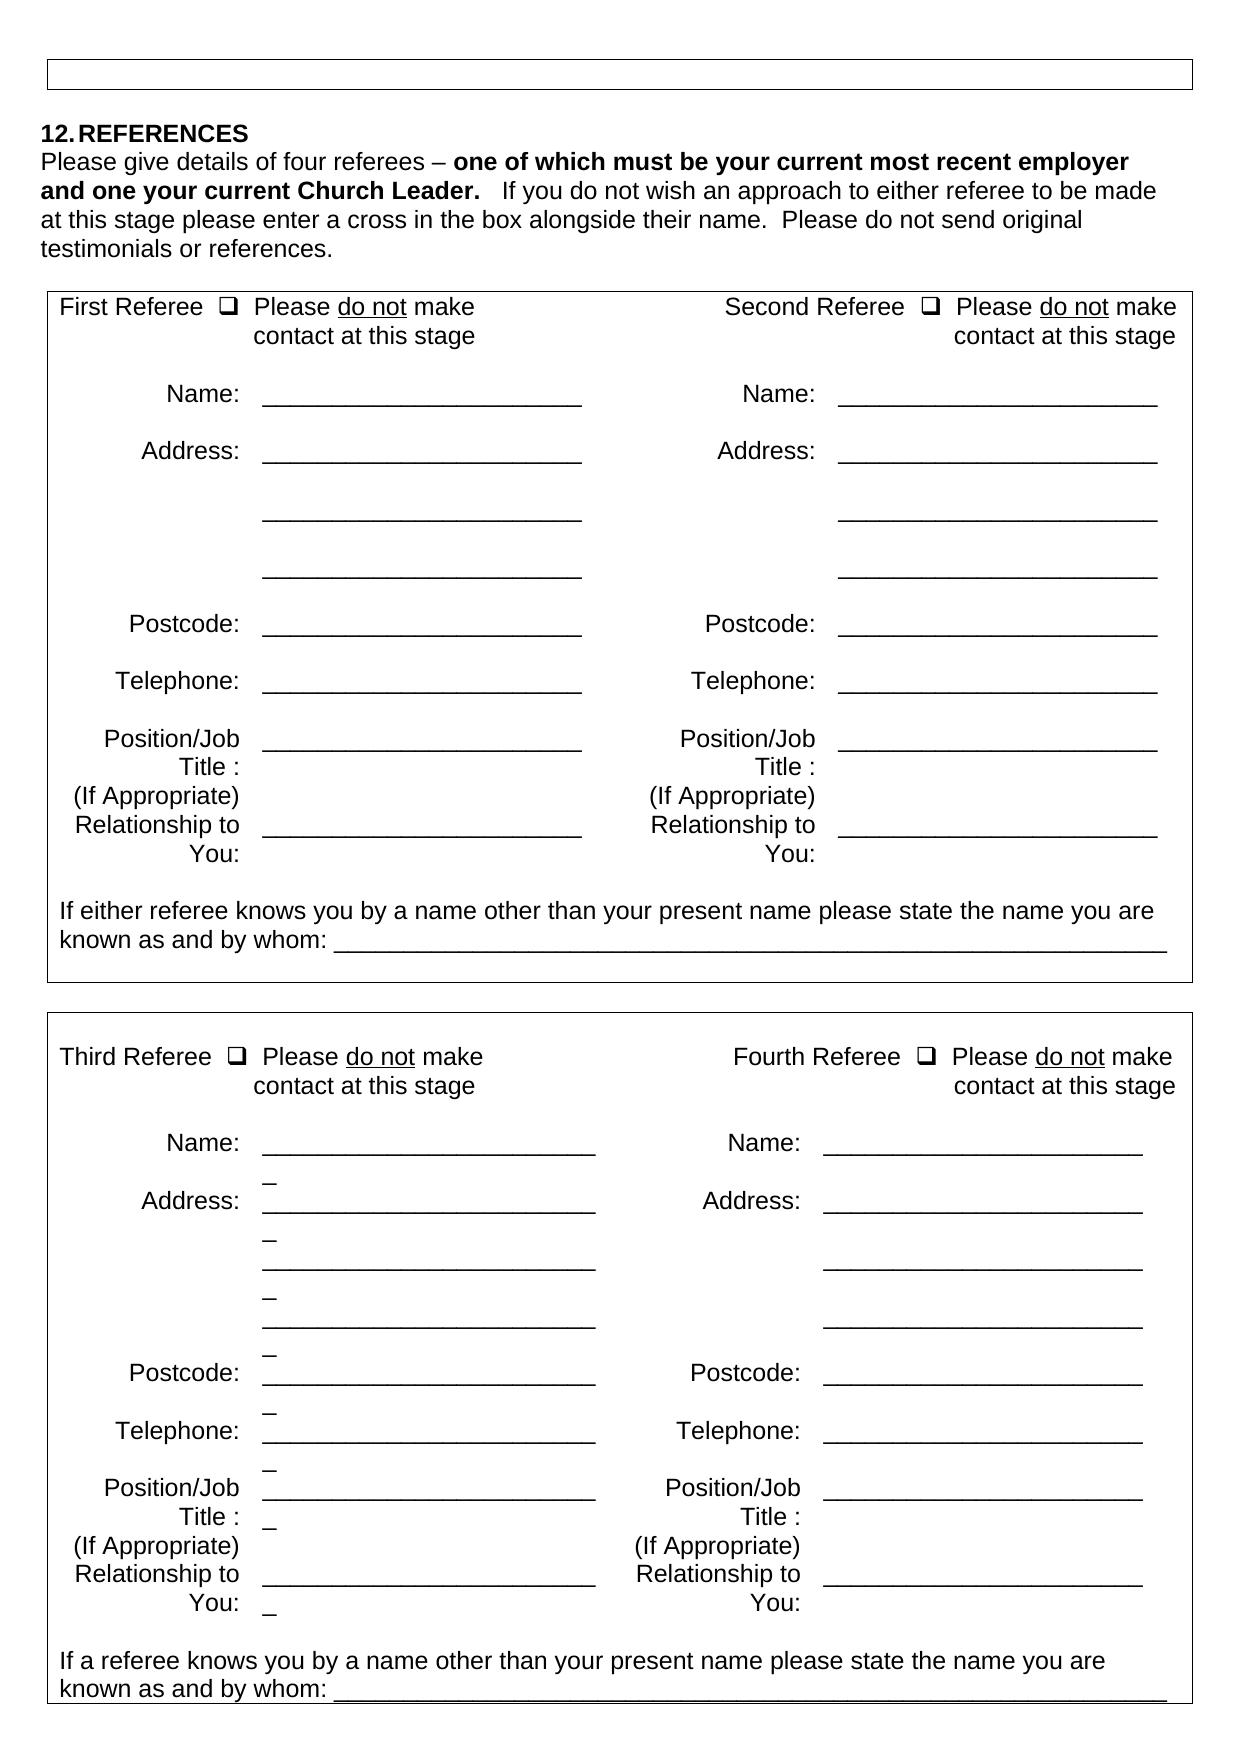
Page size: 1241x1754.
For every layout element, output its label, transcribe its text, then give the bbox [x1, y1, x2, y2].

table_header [48, 60, 1192, 89]
text Please give details of four referees – one of which must be your current most recent employer and one your current Church Leader. If you do not wish an approach to either referee to be made at this stage please enter a cross in the box alongside their name. Please do not send original testimonials or references. [40, 147, 1181, 262]
list REFERENCES [40, 119, 1181, 147]
table_header First Referee Please do not make Second Referee Please do not make contact at this stage contact at this stage If either referee knows you by a name other than your present name please state the name you are known as and by whom: ____________________________________________________________ [48, 292, 1192, 982]
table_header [48, 1013, 1192, 1703]
